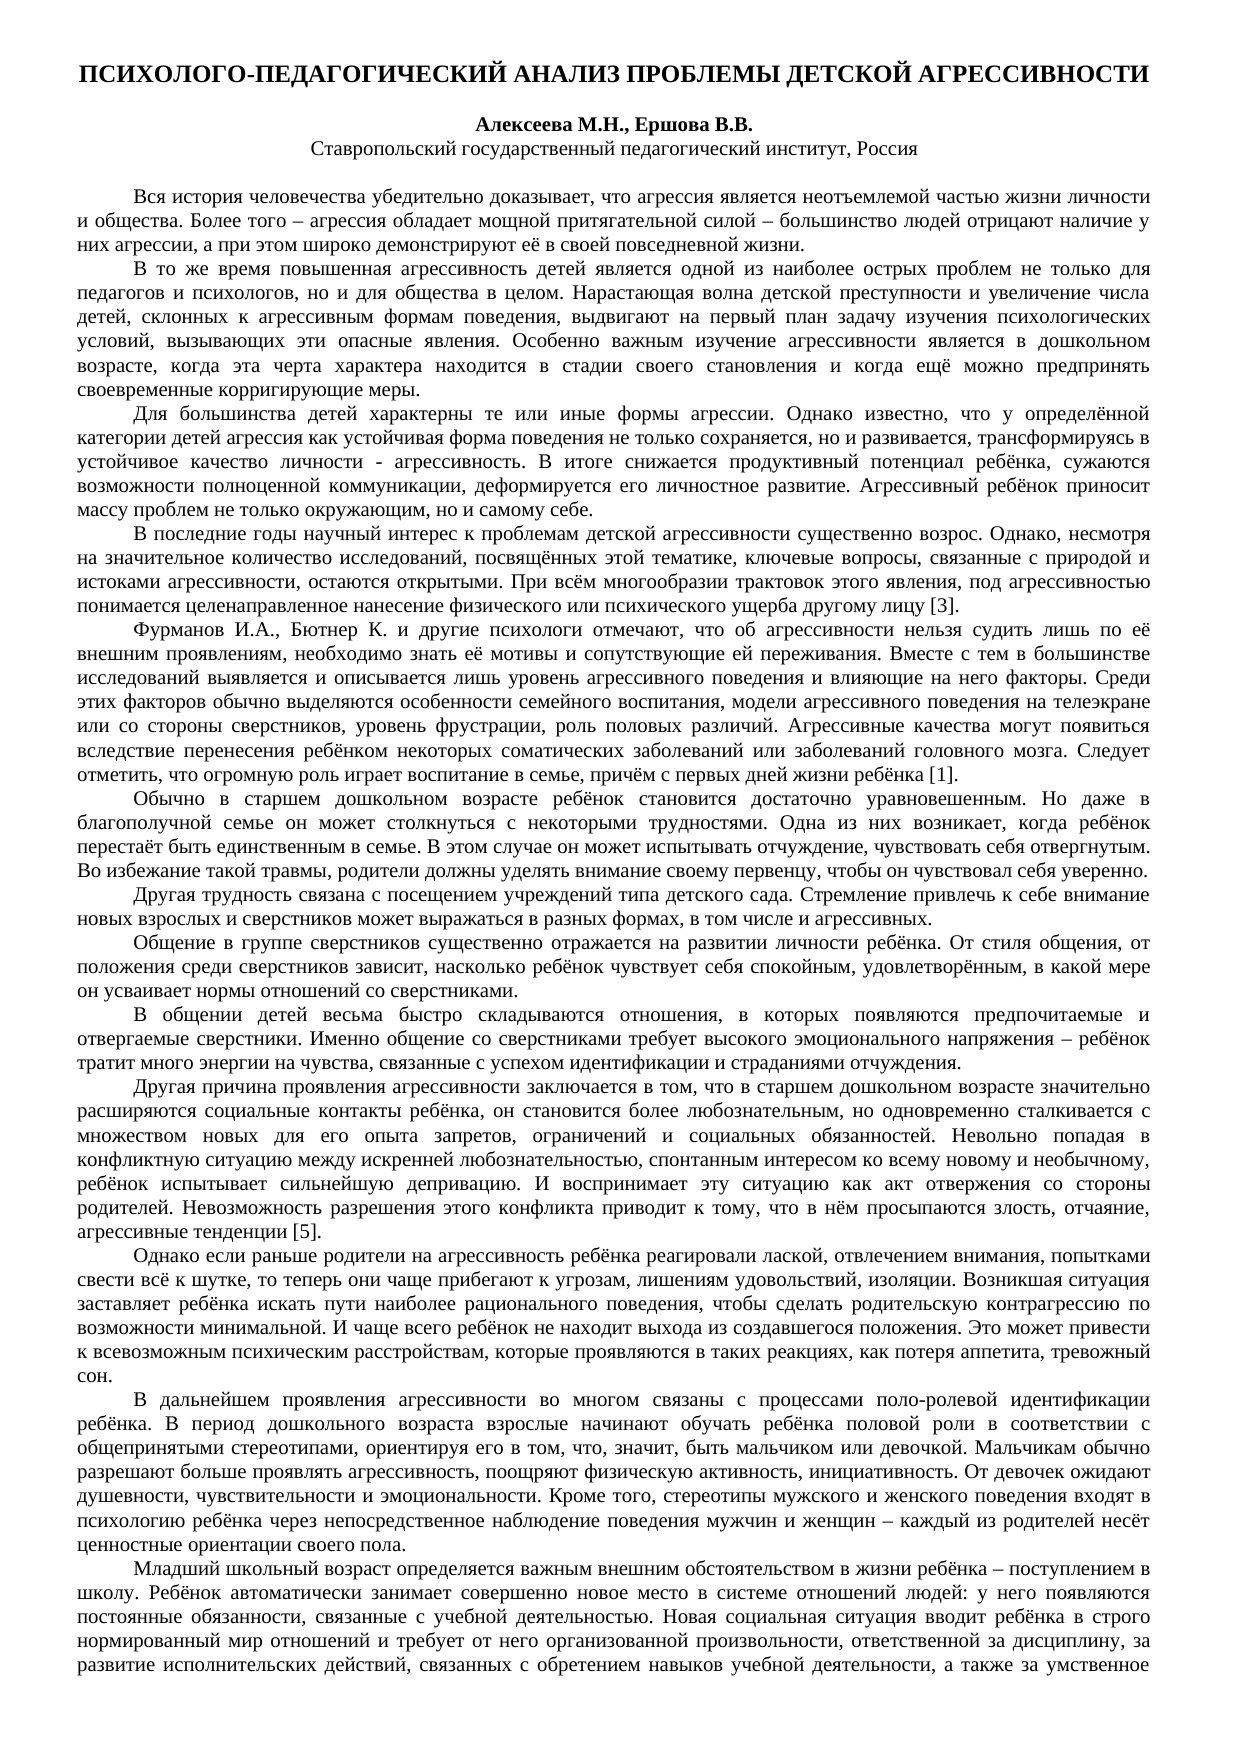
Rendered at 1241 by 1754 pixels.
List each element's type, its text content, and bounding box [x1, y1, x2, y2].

text Ставропольский государственный педагогический институт, Россия [77, 136, 1152, 160]
text В дальнейшем проявления агрессивности во многом связаны с процессами поло-ролевой идентификации ребёнка. В период дошкольного возраста взрослые начинают обучать ребёнка половой роли в соответствии с общепринятыми стереотипами, ориентируя его в том, что, значит, быть мальчиком или девочкой. Мальчикам обычно разрешают больше проявлять агрессивность, поощряют физическую активность, инициативность. От девочек ожидают душевности, чувствительности и эмоциональности. Кроме того, стереотипы мужского и женского поведения входят в психологию ребёнка через непосредственное наблюдение поведения мужчин и женщин – каждый из родителей несёт ценностные ориентации своего пола. [77, 1387, 1152, 1556]
text Психолого-педагогический анализ проблемы детской агрессивности [77, 59, 1152, 88]
text Для большинства детей характерны те или иные формы агрессии. Однако известно, что у определённой категории детей агрессия как устойчивая форма поведения не только сохраняется, но и развивается, трансформируясь в устойчивое качество личности - агрессивность. В итоге снижается продуктивный потенциал ребёнка, сужаются возможности полноценной коммуникации, деформируется его личностное развитие. Агрессивный ребёнок приносит массу проблем не только окружающим, но и самому себе. [77, 401, 1152, 521]
text Фурманов И.А., Бютнер К. и другие психологи отмечают, что об агрессивности нельзя судить лишь по её внешним проявлениям, необходимо знать её мотивы и сопутствующие ей переживания. Вместе с тем в большинстве исследований выявляется и описывается лишь уровень агрессивного поведения и влияющие на него факторы. Среди этих факторов обычно выделяются особенности семейного воспитания, модели агрессивного поведения на телеэкране или со стороны сверстников, уровень фрустрации, роль половых различий. Агрессивные качества могут появиться вследствие перенесения ребёнком некоторых соматических заболеваний или заболеваний головного мозга. Следует отметить, что огромную роль играет воспитание в семье, причём с первых дней жизни ребёнка [1]. [77, 617, 1152, 786]
text В последние годы научный интерес к проблемам детской агрессивности существенно возрос. Однако, несмотря на значительное количество исследований, посвящённых этой тематике, ключевые вопросы, связанные с природой и истоками агрессивности, остаются открытыми. При всём многообразии трактовок этого явления, под агрессивностью понимается целенаправленное нанесение физического или психического ущерба другому лицу [3]. [77, 521, 1152, 617]
text Вся история человечества убедительно доказывает, что агрессия является неотъемлемой частью жизни личности и общества. Более того – агрессия обладает мощной притягательной силой – большинство людей отрицают наличие у них агрессии, а при этом широко демонстрируют её в своей повседневной жизни. [77, 184, 1152, 256]
text Другая причина проявления агрессивности заключается в том, что в старшем дошкольном возрасте значительно расширяются социальные контакты ребёнка, он становится более любознательным, но одновременно сталкивается с множеством новых для его опыта запретов, ограничений и социальных обязанностей. Невольно попадая в конфликтную ситуацию между искренней любознательностью, спонтанным интересом ко всему новому и необычному, ребёнок испытывает сильнейшую депривацию. И воспринимает эту ситуацию как акт отвержения со стороны родителей. Невозможность разрешения этого конфликта приводит к тому, что в нём просыпаются злость, отчаяние, агрессивные тенденции [5]. [77, 1074, 1152, 1243]
text Другая трудность связана с посещением учреждений типа детского сада. Стремление привлечь к себе внимание новых взрослых и сверстников может выражаться в разных формах, в том числе и агрессивных. [77, 882, 1152, 930]
text Общение в группе сверстников существенно отражается на развитии личности ребёнка. От стиля общения, от положения среди сверстников зависит, насколько ребёнок чувствует себя спокойным, удовлетворённым, в какой мере он усваивает нормы отношений со сверстниками. [77, 930, 1152, 1002]
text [77, 1556, 1152, 1676]
text Обычно в старшем дошкольном возрасте ребёнок становится достаточно уравновешенным. Но даже в благополучной семье он может столкнуться с некоторыми трудностями. Одна из них возникает, когда ребёнок перестаёт быть единственным в семье. В этом случае он может испытывать отчуждение, чувствовать себя отвергнутым. Во избежание такой травмы, родители должны уделять внимание своему первенцу, чтобы он чувствовал себя уверенно. [77, 786, 1152, 882]
text Алексеева М.Н., Ершова В.В. [77, 112, 1152, 136]
text В общении детей весьма быстро складываются отношения, в которых появляются предпочитаемые и отвергаемые сверстники. Именно общение со сверстниками требует высокого эмоционального напряжения – ребёнок тратит много энергии на чувства, связанные с успехом идентификации и страданиями отчуждения. [77, 1002, 1152, 1074]
text Однако если раньше родители на агрессивность ребёнка реагировали лаской, отвлечением внимания, попытками свести всё к шутке, то теперь они чаще прибегают к угрозам, лишениям удовольствий, изоляции. Возникшая ситуация заставляет ребёнка искать пути наиболее рационального поведения, чтобы сделать родительскую контрагрессию по возможности минимальной. И чаще всего ребёнок не находит выхода из создавшегося положения. Это может привести к всевозможным психическим расстройствам, которые проявляются в таких реакциях, как потеря аппетита, тревожный сон. [77, 1243, 1152, 1387]
text В то же время повышенная агрессивность детей является одной из наиболее острых проблем не только для педагогов и психологов, но и для общества в целом. Нарастающая волна детской преступности и увеличение числа детей, склонных к агрессивным формам поведения, выдвигают на первый план задачу изучения психологических условий, вызывающих эти опасные явления. Особенно важным изучение агрессивности является в дошкольном возрасте, когда эта черта характера находится в стадии своего становления и когда ещё можно предпринять своевременные корригирующие меры. [77, 256, 1152, 401]
